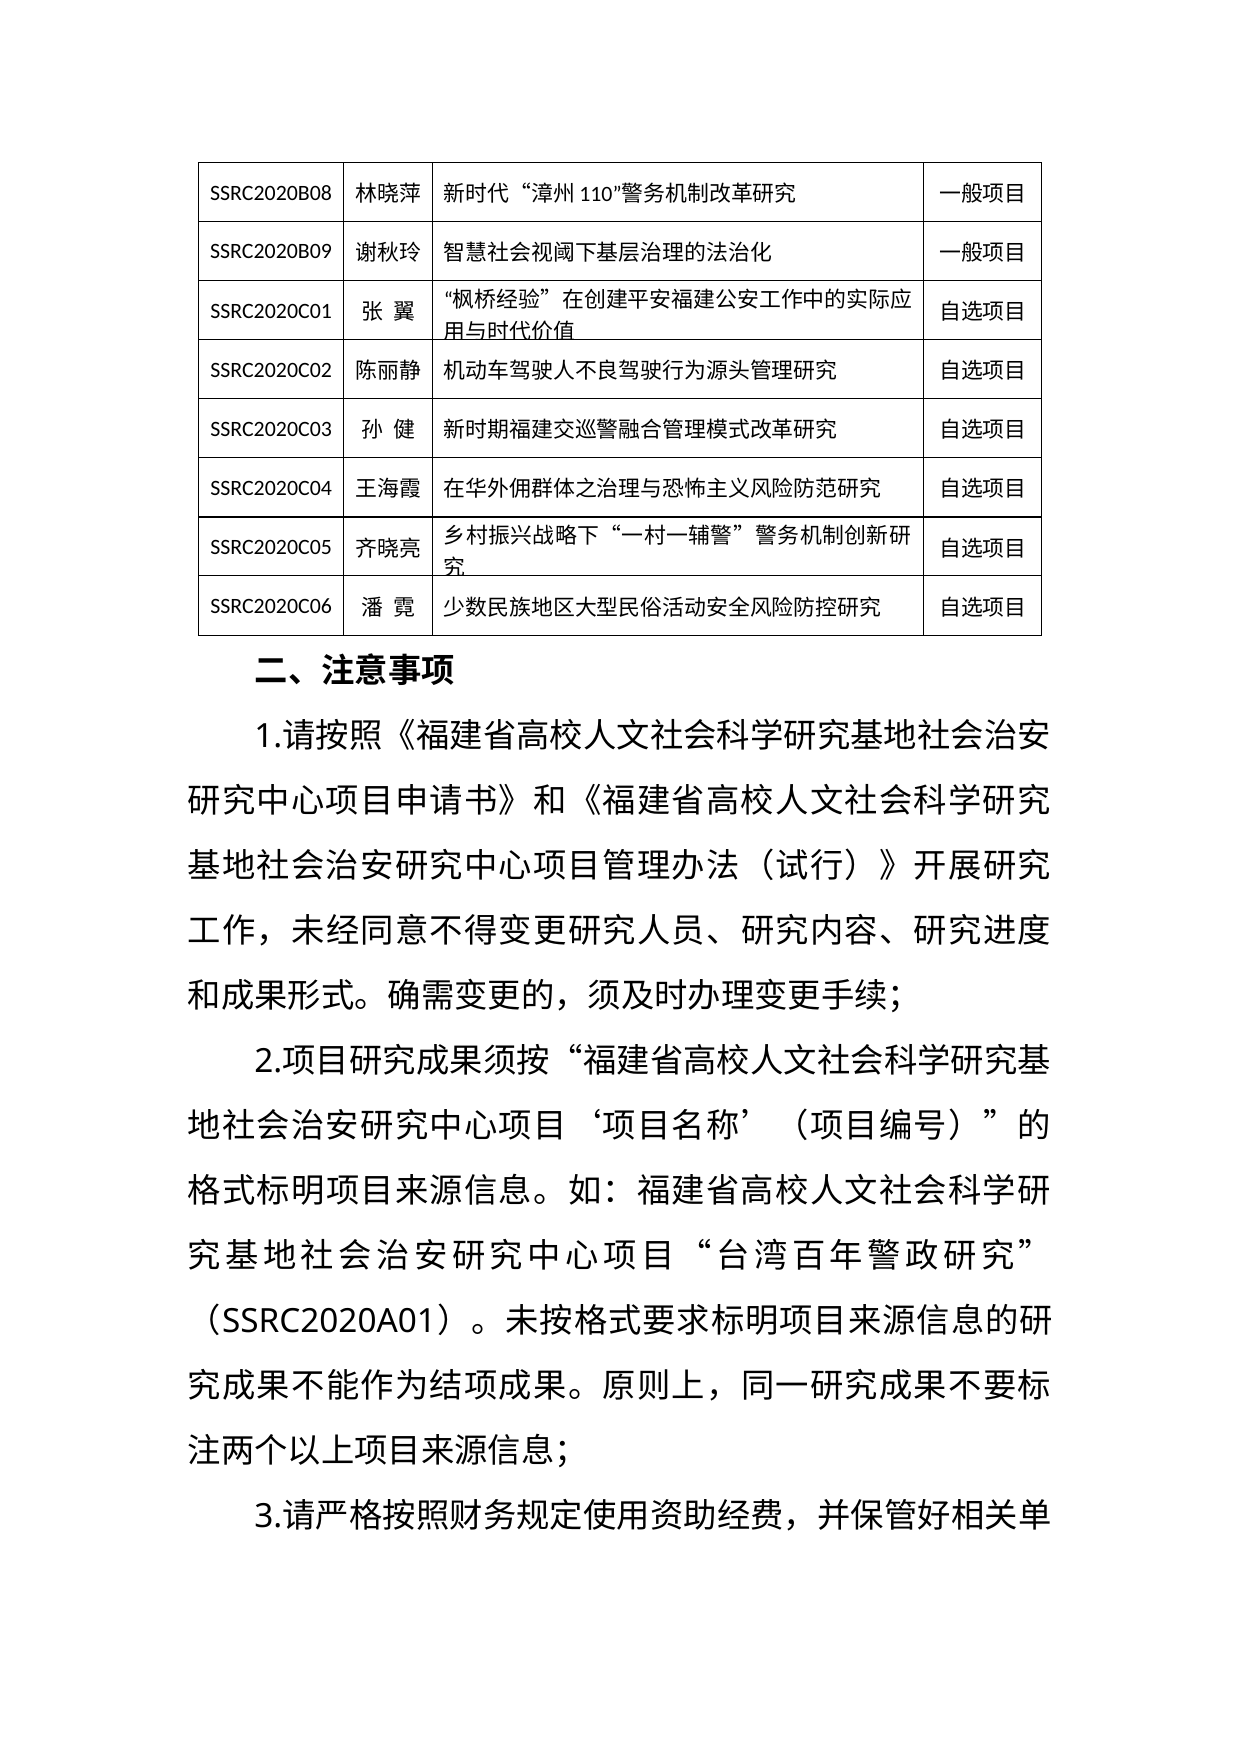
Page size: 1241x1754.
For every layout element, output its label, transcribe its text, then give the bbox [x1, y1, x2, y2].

table_cell SSRC2020C03 [199, 399, 343, 457]
table_cell 新时代“漳州110”警务机制改革研究 [433, 163, 923, 221]
table_cell 自选项目 [924, 399, 1041, 457]
table_cell 潘 霓 [344, 576, 432, 634]
table_cell 乡村振兴战略下“一村一辅警”警务机制创新研究 [433, 518, 923, 575]
table_cell 自选项目 [924, 340, 1041, 398]
table_cell 在华外佣群体之治理与恐怖主义风险防范研究 [433, 458, 923, 516]
table_cell 自选项目 [924, 518, 1041, 575]
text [187, 1481, 1053, 1546]
table_cell 一般项目 [924, 222, 1041, 280]
table_cell 谢秋玲 [344, 222, 432, 280]
table_cell 王海霞 [344, 458, 432, 516]
table_cell SSRC2020B09 [199, 222, 343, 280]
table_cell SSRC2020C04 [199, 458, 343, 516]
text 二、注意事项 [187, 636, 1053, 701]
text 1.请按照《福建省高校人文社会科学研究基地社会治安研究中心项目申请书》和《福建省高校人文社会科学研究基地社会治安研究中心项目管理办法（试行）》开展研究工作，未经同意不得变更研究人员、研究内容、研究进度和成果形式。确需变更的，须及时办理变更手续； [187, 701, 1053, 1026]
table_cell 少数民族地区大型民俗活动安全风险防控研究 [433, 576, 923, 634]
table_cell 机动车驾驶人不良驾驶行为源头管理研究 [433, 340, 923, 398]
table_cell SSRC2020C05 [199, 518, 343, 575]
table_cell 智慧社会视阈下基层治理的法治化 [433, 222, 923, 280]
table_cell 新时期福建交巡警融合管理模式改革研究 [433, 399, 923, 457]
table_cell 陈丽静 [344, 340, 432, 398]
table_cell “枫桥经验”在创建平安福建公安工作中的实际应用与时代价值 [433, 281, 923, 339]
text 2.项目研究成果须按“福建省高校人文社会科学研究基地社会治安研究中心项目‘项目名称’（项目编号）”的格式标明项目来源信息。如：福建省高校人文社会科学研究基地社会治安研究中心项目“台湾百年警政研究”（SSRC2020A01）。未按格式要求标明项目来源信息的研究成果不能作为结项成果。原则上，同一研究成果不要标注两个以上项目来源信息； [187, 1026, 1053, 1481]
table_cell 自选项目 [924, 458, 1041, 516]
table_cell SSRC2020C06 [199, 576, 343, 634]
table_cell 齐晓亮 [344, 518, 432, 575]
table_cell 张 翼 [344, 281, 432, 339]
table_cell 孙 健 [344, 399, 432, 457]
table_cell SSRC2020B08 [199, 163, 343, 221]
table_cell 一般项目 [924, 163, 1041, 221]
table_cell SSRC2020C01 [199, 281, 343, 339]
table_cell 自选项目 [924, 576, 1041, 634]
table_cell 自选项目 [924, 281, 1041, 339]
table_cell 林晓萍 [344, 163, 432, 221]
table_cell SSRC2020C02 [199, 340, 343, 398]
